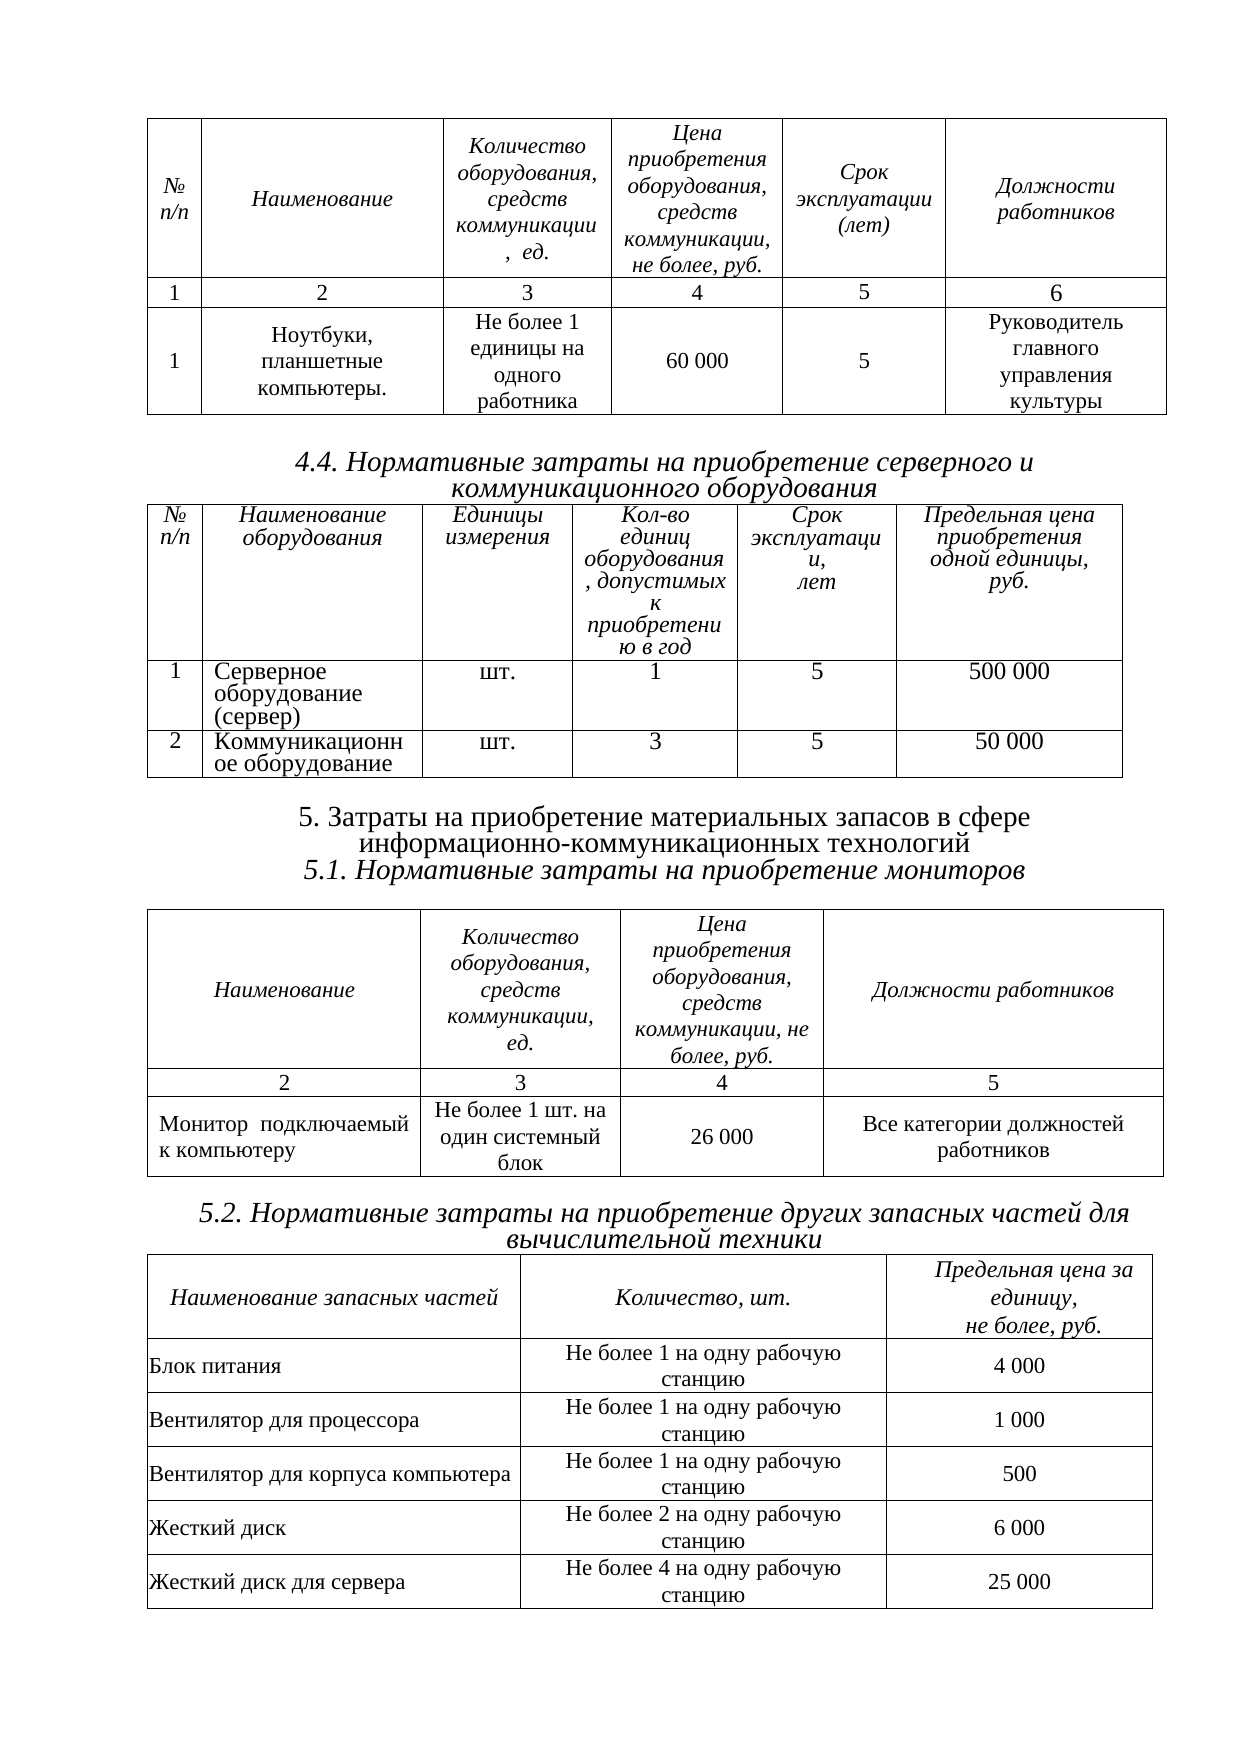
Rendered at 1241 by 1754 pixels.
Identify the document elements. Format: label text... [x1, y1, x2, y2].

table_cell Не более 1 на одну рабочую станцию [521, 1447, 886, 1500]
table_cell Серверное оборудование (сервер) [203, 661, 422, 730]
table_cell Не более 1 на одну рабочую станцию [521, 1393, 886, 1446]
table_cell Вентилятор для корпуса компьютера [148, 1447, 520, 1500]
table_cell Не более 4 на одну рабочую станцию [521, 1555, 886, 1608]
table_cell 26 000 [621, 1097, 823, 1176]
table_cell Жесткий диск [148, 1501, 520, 1554]
table_header Наименование оборудования [203, 505, 422, 660]
table_header Цена приобретения оборудования, средств коммуникации, не более, руб. [612, 119, 782, 277]
table_header Количество, шт. [521, 1255, 886, 1338]
table_cell Монитор подключаемый к компьютеру [148, 1097, 420, 1176]
text 5.1. Нормативные затраты на приобретение мониторов [177, 858, 1152, 885]
table_cell 1 [148, 661, 202, 730]
table_cell Блок питания [148, 1339, 520, 1392]
table_header Количество оборудования, средств коммуникации, ед. [444, 119, 611, 277]
table_cell 25 000 [887, 1555, 1152, 1608]
table_header № п/п [148, 505, 202, 660]
table_cell 1 000 [887, 1393, 1152, 1446]
table_header Должности работников [946, 119, 1166, 277]
table_cell 3 [573, 731, 737, 777]
table_cell 2 [148, 1069, 420, 1096]
table_cell 5 [824, 1069, 1163, 1096]
table_header Кол-во единиц оборудования, допустимых к приобретению в год [573, 505, 737, 660]
table_cell шт. [423, 731, 572, 777]
table_cell 3 [444, 278, 611, 307]
table_cell 3 [421, 1069, 620, 1096]
table_header Единицы измерения [423, 505, 572, 660]
text 5. Затраты на приобретение материальных запасов в сфере [177, 804, 1152, 831]
table_header Количество оборудования, средств коммуникации, ед. [421, 910, 620, 1068]
table_cell 500 000 [897, 661, 1122, 730]
table_cell 2 [202, 278, 443, 307]
table_cell 500 [887, 1447, 1152, 1500]
table_cell 4 [612, 278, 782, 307]
table_cell 6 [946, 278, 1166, 307]
table_cell Не более 2 на одну рабочую станцию [521, 1501, 886, 1554]
table_cell Все категории должностей работников [824, 1097, 1163, 1176]
text 4.4. Нормативные затраты на приобретение серверного и коммуникационного оборудования [177, 451, 1152, 504]
table_cell 4 [621, 1069, 823, 1096]
table_cell 50 000 [897, 731, 1122, 777]
table_header Наименование [202, 119, 443, 277]
table_cell Вентилятор для процессора [148, 1393, 520, 1446]
table_cell шт. [423, 661, 572, 730]
table_cell 2 [148, 731, 202, 777]
table_cell 1 [573, 661, 737, 730]
table_header Срок эксплуатации, лет [738, 505, 896, 660]
table_header Цена приобретения оборудования, средств коммуникации, не более, руб. [621, 910, 823, 1068]
table_cell 6 000 [887, 1501, 1152, 1554]
table_cell Не более 1 шт. на один системный блок [421, 1097, 620, 1176]
table_cell Жесткий диск для сервера [148, 1555, 520, 1608]
table_cell 5 [738, 661, 896, 730]
table_cell Руководитель главного управления культуры [946, 308, 1166, 413]
text информационно-коммуникационных технологий [177, 831, 1152, 858]
table_cell Не более 1 на одну рабочую станцию [521, 1339, 886, 1392]
table_header Предельная цена приобретения одной единицы, руб. [897, 505, 1122, 660]
table_cell 5 [783, 308, 945, 413]
table_cell 60 000 [612, 308, 782, 413]
table_cell Не более 1 единицы на одного работника [444, 308, 611, 413]
table_header № п/п [148, 119, 201, 277]
table_header Срок эксплуатации (лет) [783, 119, 945, 277]
table_cell 5 [738, 731, 896, 777]
table_cell 1 [148, 278, 201, 307]
table_cell 4 000 [887, 1339, 1152, 1392]
table_cell 5 [783, 278, 945, 307]
table_cell 1 [148, 308, 201, 413]
table_header Наименование запасных частей [148, 1255, 520, 1338]
table_header Должности работников [824, 910, 1163, 1068]
text 5.2. Нормативные затраты на приобретение других запасных частей для вычислительной техники [177, 1201, 1152, 1254]
table_cell Коммуникационное оборудование [203, 731, 422, 777]
table_header Предельная цена за единицу, не более, руб. [887, 1255, 1152, 1338]
table_header Наименование [148, 910, 420, 1068]
table_cell Ноутбуки, планшетные компьютеры. [202, 308, 443, 413]
